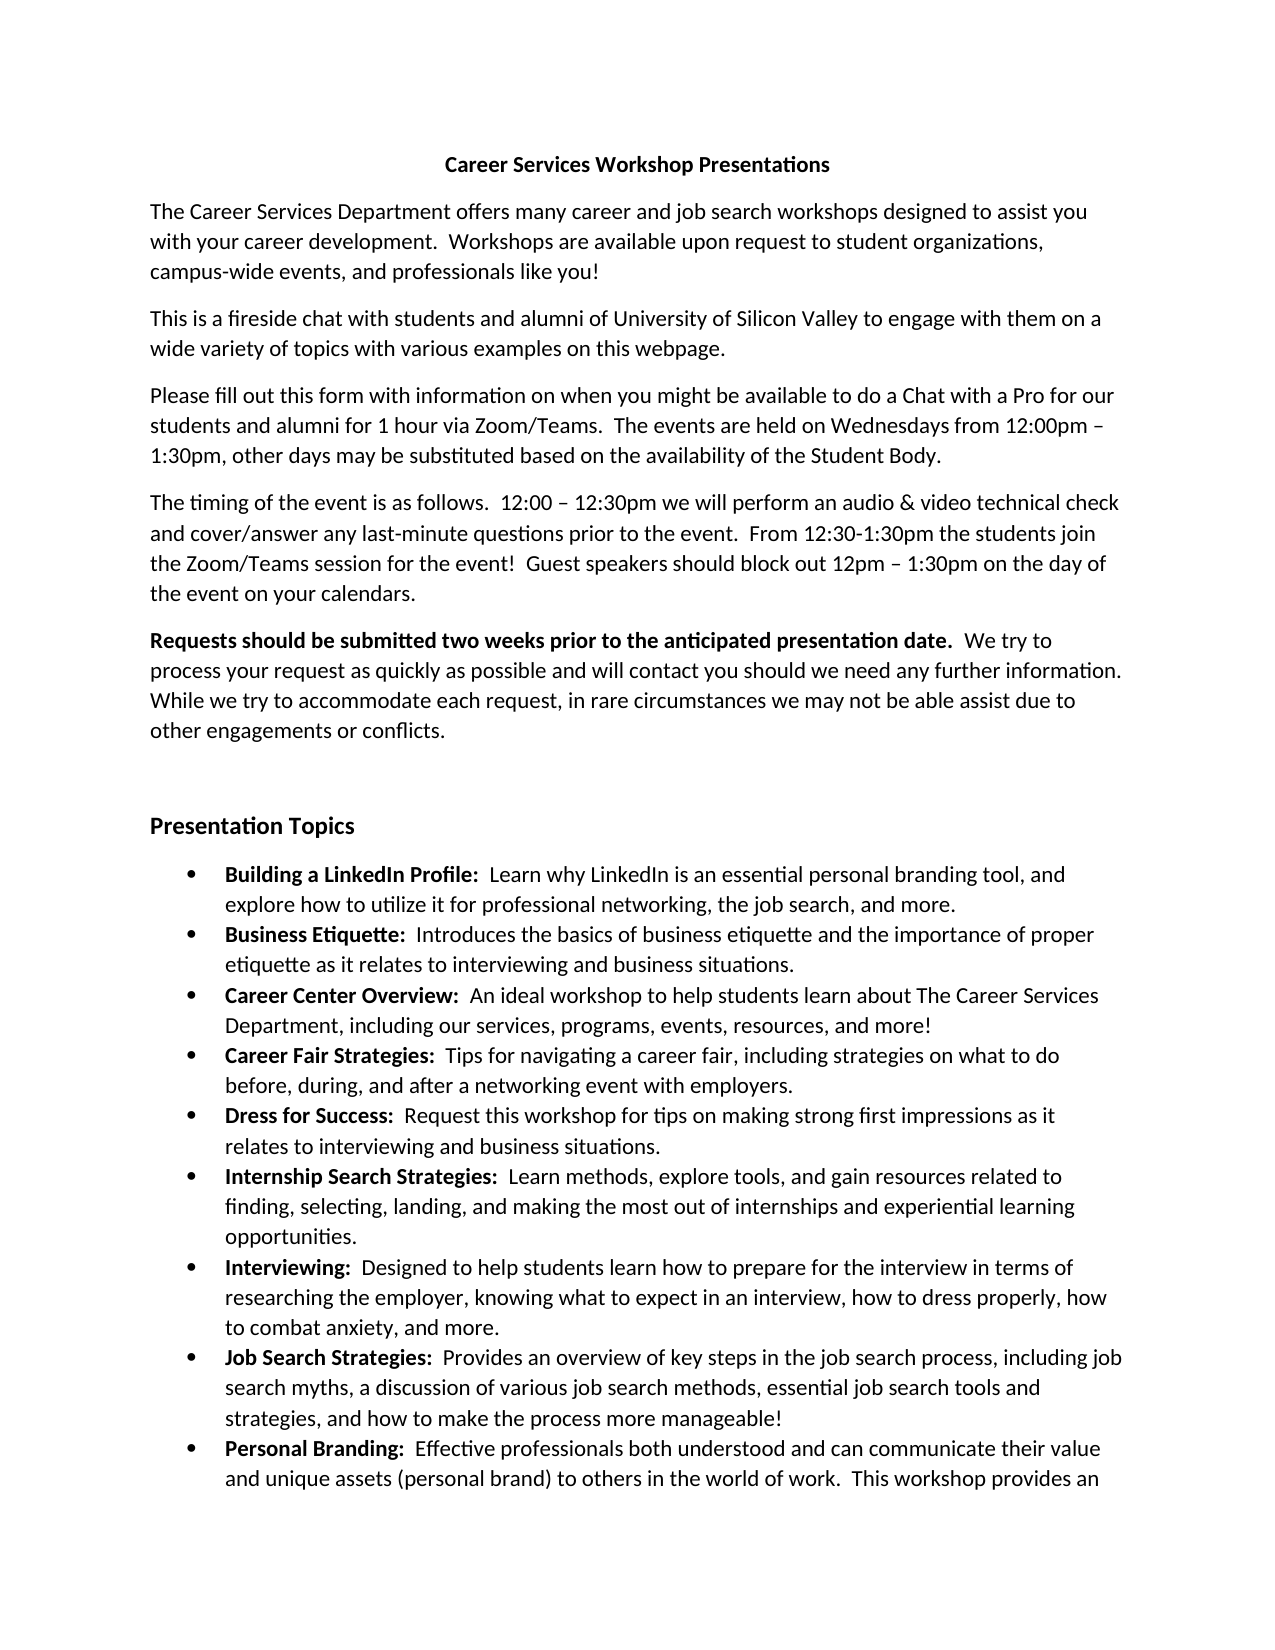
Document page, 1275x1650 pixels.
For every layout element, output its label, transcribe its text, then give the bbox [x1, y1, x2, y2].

list Interviewing: Designed to help students learn how to prepare for the interview in terms of researching the employer, knowing what to expect in an interview, how to dress properly, how to combat anxiety, and more. [187, 1253, 1125, 1341]
list Business Etiquette: Introduces the basics of business etiquette and the importance of proper etiquette as it relates to interviewing and business situations. [187, 920, 1125, 979]
list Building a LinkedIn Profile: Learn why LinkedIn is an essential personal branding tool, and explore how to utilize it for professional networking, the job search, and more. [187, 860, 1125, 918]
text This is a fireside chat with students and alumni of University of Silicon Valley to engage with them on a wide variety of topics with various examples on this webpage. [150, 304, 1125, 362]
list Dress for Success: Request this workshop for tips on making strong first impressions as it relates to interviewing and business situations. [187, 1102, 1125, 1160]
list Career Fair Strategies: Tips for navigating a career fair, including strategies on what to do before, during, and after a networking event with employers. [187, 1041, 1125, 1099]
text The timing of the event is as follows. 12:00 – 12:30pm we will perform an audio & video technical check and cover/answer any last-minute questions prior to the event. From 12:30-1:30pm the students join the Zoom/Teams session for the event! Guest speakers should block out 12pm – 1:30pm on the day of the event on your calendars. [150, 488, 1125, 607]
list Internship Search Strategies: Learn methods, explore tools, and gain resources related to finding, selecting, landing, and making the most out of internships and experiential learning opportunities. [187, 1162, 1125, 1251]
list Career Center Overview: An ideal workshop to help students learn about The Career Services Department, including our services, programs, events, resources, and more! [187, 981, 1125, 1039]
text Presentation Topics [150, 810, 1125, 841]
list Job Search Strategies: Provides an overview of key steps in the job search process, including job search myths, a discussion of various job search methods, essential job search tools and strategies, and how to make the process more manageable! [187, 1343, 1125, 1432]
text Please fill out this form with information on when you might be available to do a Chat with a Pro for our students and alumni for 1 hour via Zoom/Teams. The events are held on Wednesdays from 12:00pm – 1:30pm, other days may be substituted based on the availability of the Student Body. [150, 381, 1125, 470]
text The Career Services Department offers many career and job search workshops designed to assist you with your career development. Workshops are available upon request to student organizations, campus-wide events, and professionals like you! [150, 197, 1125, 285]
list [187, 1434, 1125, 1492]
text Requests should be submitted two weeks prior to the anticipated presentation date. We try to process your request as quickly as possible and will contact you should we need any further information. While we try to accommodate each request, in rare circumstances we may not be able assist due to other engagements or conflicts. [150, 626, 1125, 745]
text Career Services Workshop Presentations [150, 150, 1125, 178]
